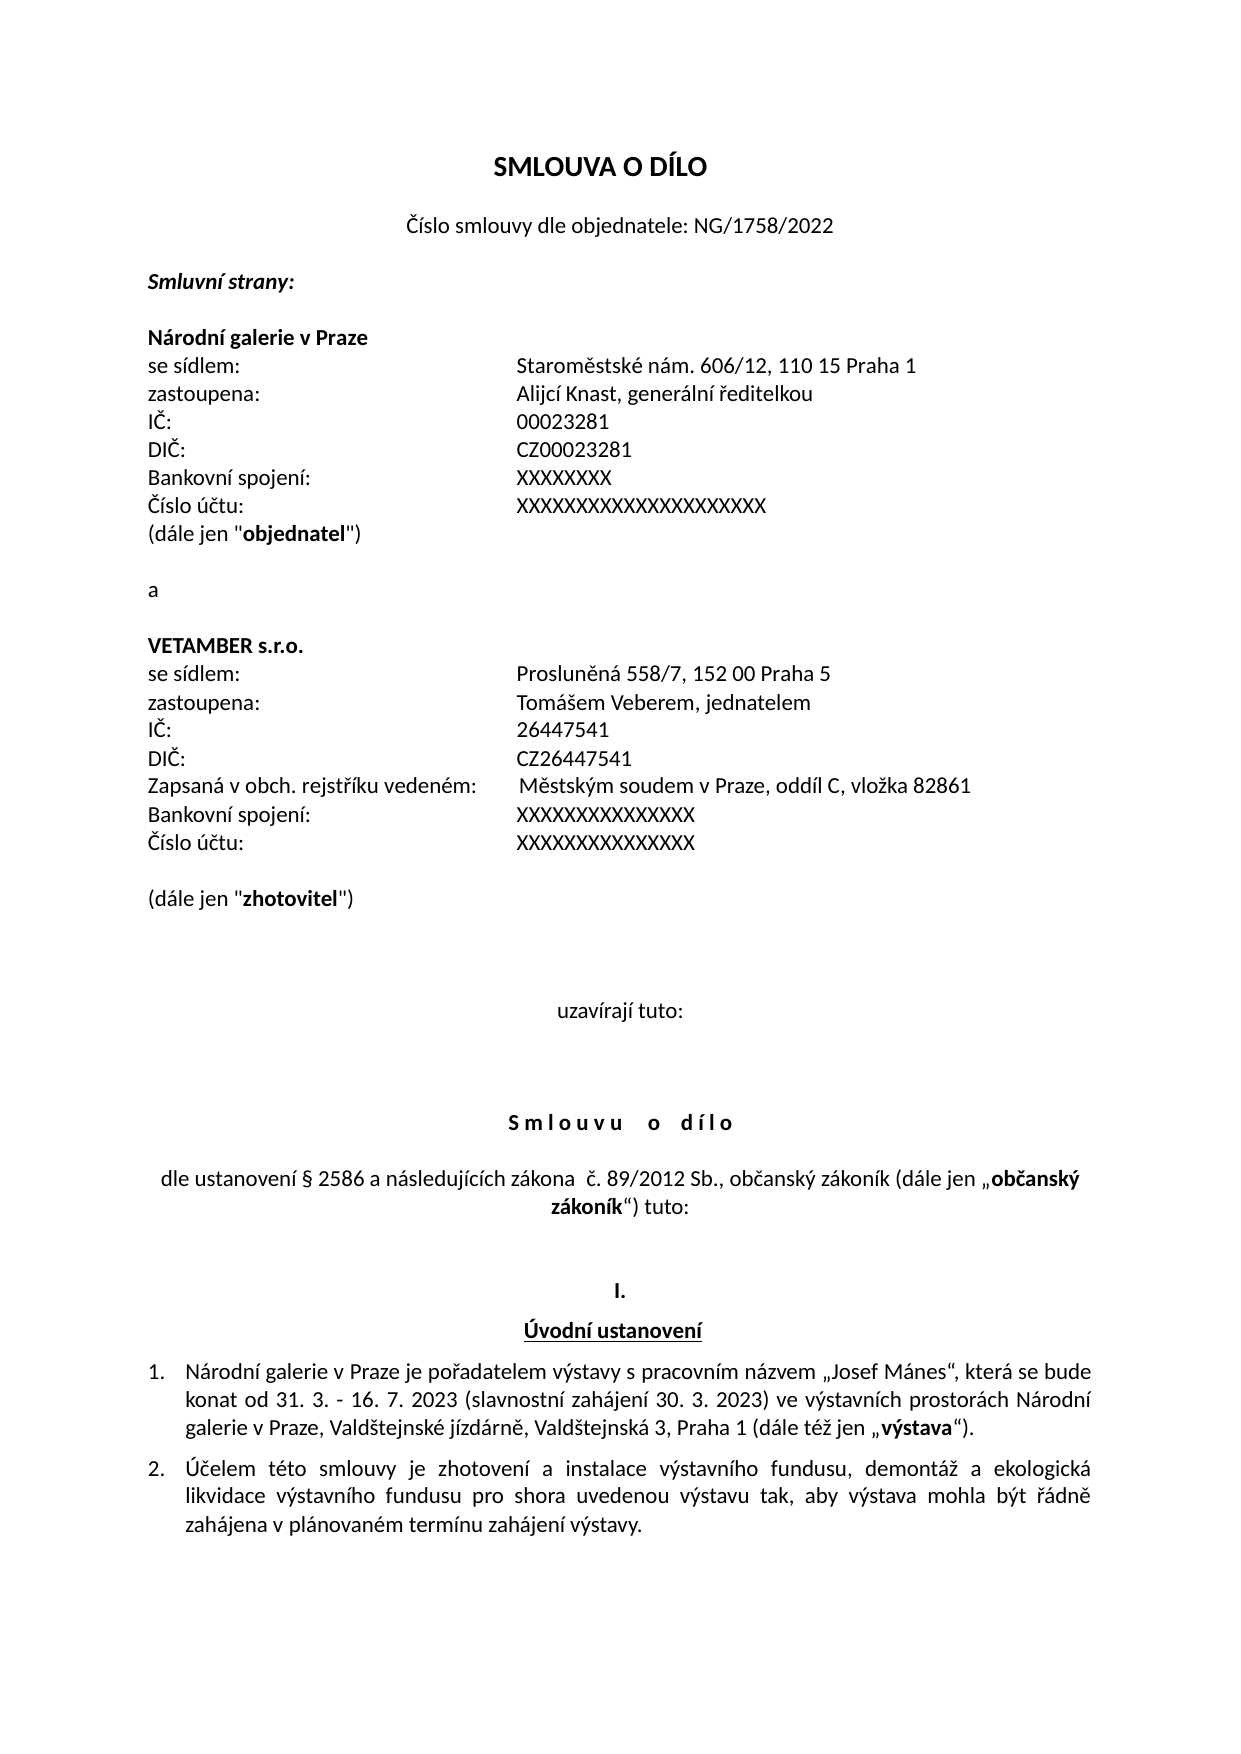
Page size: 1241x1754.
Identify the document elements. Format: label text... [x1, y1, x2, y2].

text IČ: 00023281 [148, 407, 1093, 435]
text Bankovní spojení: XXXXXXXX [148, 463, 1093, 491]
text DIČ: CZ00023281 [148, 435, 1093, 463]
subtitle DIČ: CZ26447541 [148, 744, 1093, 772]
list Národní galerie v Praze je pořadatelem výstavy s pracovním názvem „Josef Mánes“, která se bude konat od 31. 3. - 16. 7. 2023 (slavnostní zahájení 30. 3. 2023) ve výstavních prostorách Národní galerie v Praze, Valdštejnské jízdárně, Valdštejnská 3, Praha 1 (dále též jen „výstava“). [148, 1357, 1093, 1441]
text dle ustanovení § 2586 a následujících zákona č. 89/2012 Sb., občanský zákoník (dále jen „občanský zákoník“) tuto: [148, 1164, 1093, 1220]
subtitle se sídlem: Prosluněná 558/7, 152 00 Praha 5 [148, 659, 1093, 688]
list Účelem této smlouvy je zhotovení a instalace výstavního fundusu, demontáž a ekologická likvidace výstavního fundusu pro shora uvedenou výstavu tak, aby výstava mohla být řádně zahájena v plánovaném termínu zahájení výstavy. [148, 1454, 1093, 1538]
text (dále jen "objednatel") [148, 519, 1093, 547]
subtitle se sídlem: Staroměstské nám. 606/12, 110 15 Praha 1 [148, 351, 1093, 379]
text zastoupena: Alijcí Knast, generální ředitelkou [148, 379, 1093, 407]
subtitle IČ: 26447541 [148, 716, 1093, 744]
text Číslo účtu: XXXXXXXXXXXXXXXXXXXXX [148, 491, 1093, 519]
text Číslo účtu: XXXXXXXXXXXXXXX [148, 828, 1093, 856]
text Úvodní ustanovení [133, 1317, 1093, 1344]
text uzavírají tuto: [148, 996, 1093, 1024]
text Bankovní spojení: XXXXXXXXXXXXXXX [148, 800, 1093, 828]
text SMLOUVA O DÍLO [148, 148, 1053, 183]
text (dále jen "zhotovitel") [148, 884, 1093, 912]
text a [148, 576, 1093, 603]
subtitle Smluvní strany: [148, 267, 1093, 295]
text zastoupena: Tomášem Veberem, jednatelem [148, 688, 1093, 716]
text I. [148, 1276, 1093, 1304]
subtitle Národní galerie v Praze [148, 323, 1093, 351]
text Číslo smlouvy dle objednatele: NG/1758/2022 [148, 211, 1093, 239]
subtitle Zapsaná v obch. rejstříku vedeném: Městským soudem v Praze, oddíl C, vložka 82861 [148, 772, 1093, 800]
text VETAMBER s.r.o. [148, 632, 1093, 659]
text S m l o u v u o d í l o [148, 1108, 1093, 1136]
